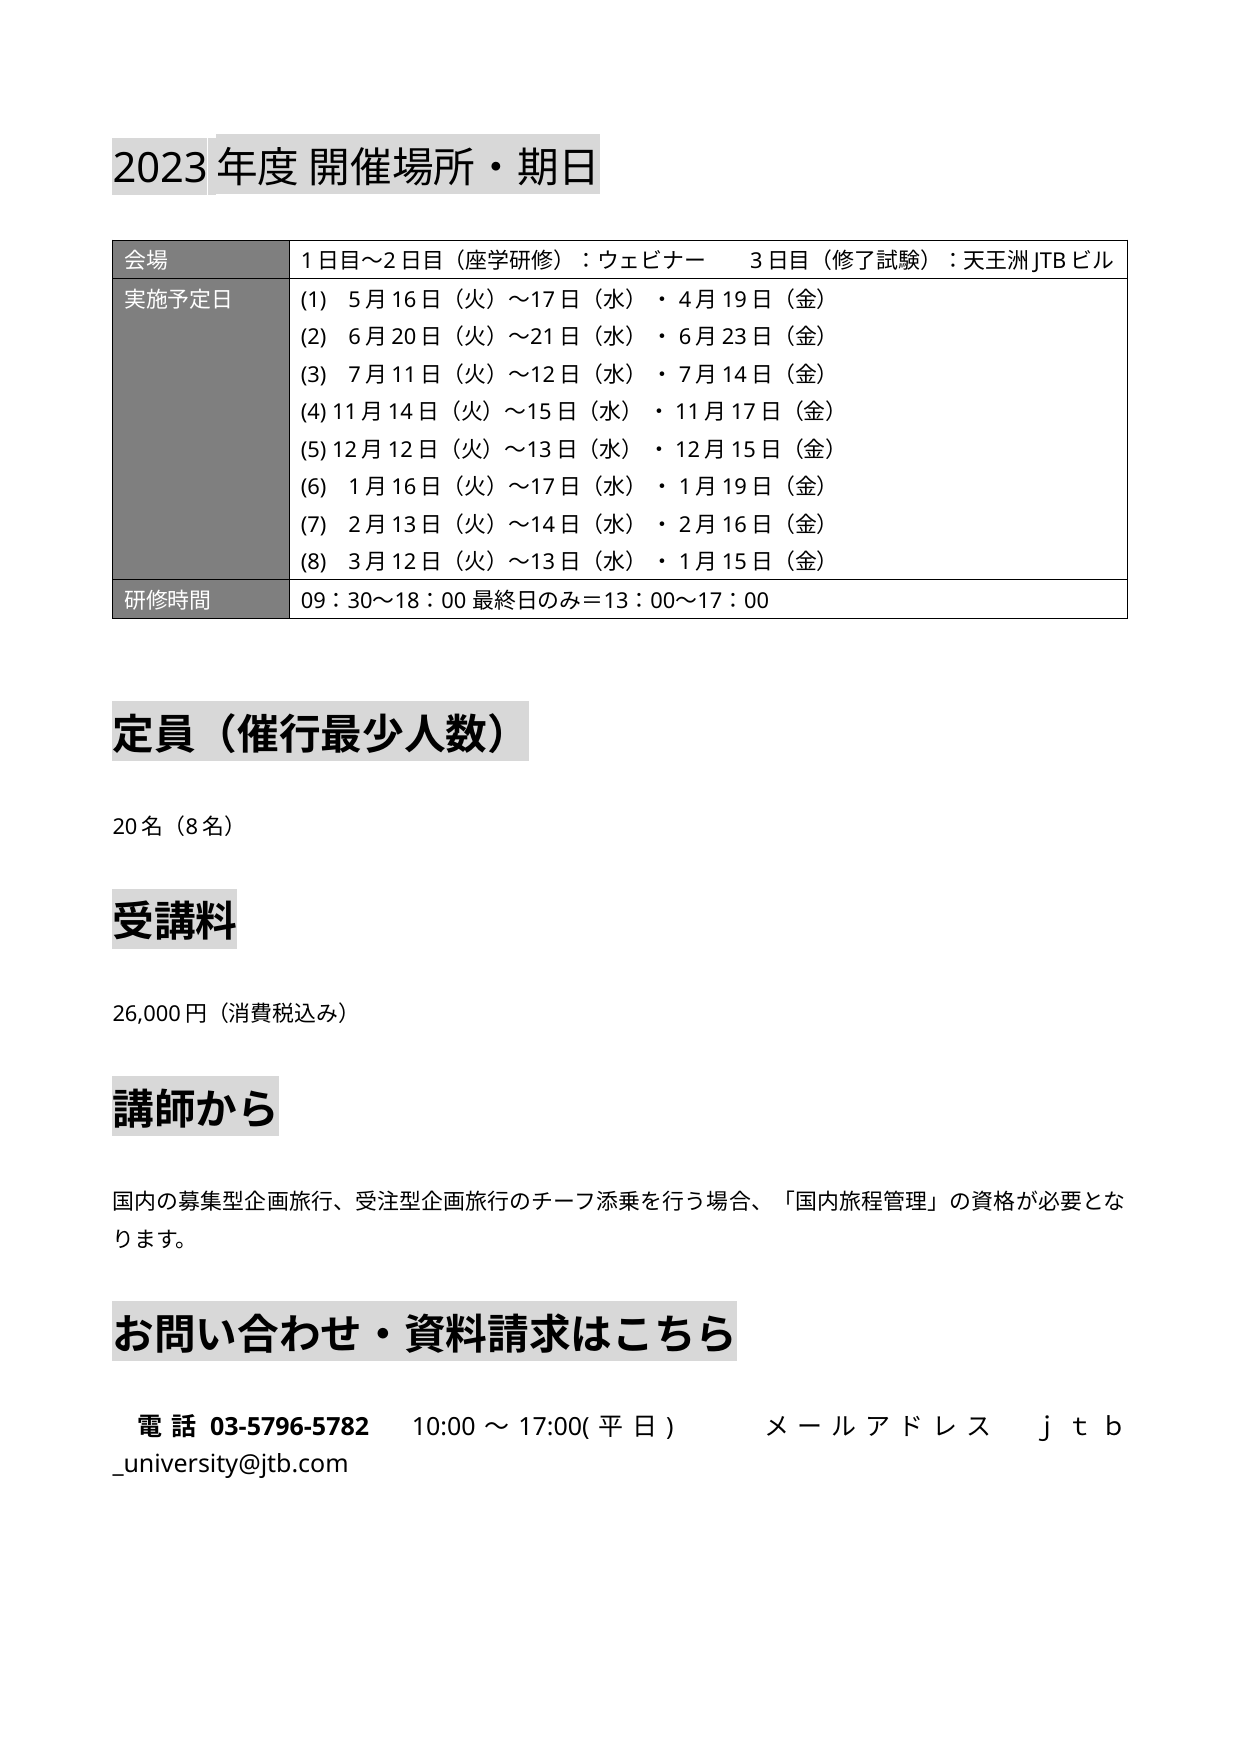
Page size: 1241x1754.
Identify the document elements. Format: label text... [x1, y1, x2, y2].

text 定員（催行最少人数） [112, 694, 1128, 769]
text 26,000円（消費税込み） [112, 994, 1128, 1031]
table_cell 09：30～18：00 最終日のみ＝13：00～17：00 [290, 580, 1127, 618]
text 講師から [112, 1069, 1128, 1144]
text 2023年度 開催場所・期日 [112, 127, 1128, 202]
text 20名（8名） [112, 806, 1128, 844]
table_cell 実施予定日 [113, 279, 289, 579]
table_cell (1) 5月16日（火）～17日（水） ・ 4月19日（金） (2) 6月20日（火）～21日（水） ・ 6月23日（金） (3) 7月11日（火）～12日（水） ・ 7月14日（金） (4) 11月14日（火）～15日（水） ・ 11月17日（金） (5) 12月12日（火）～13日（水） ・ 12月15日（金） (6) 1月16日（火）～17日（水） ・ 1月19日（金） (7) 2月13日（火）～14日（水） ・ 2月16日（金） (8) 3月12日（火）～13日（水） ・ 1月15日（金） [290, 279, 1127, 579]
text お問い合わせ・資料請求はこちら [112, 1294, 1128, 1369]
table_cell 研修時間 [113, 580, 289, 618]
text 国内の募集型企画旅行、受注型企画旅行のチーフ添乗を行う場合、「国内旅程管理」の資格が必要となります。 [112, 1181, 1128, 1256]
text 受講料 [112, 881, 1128, 956]
table_header 1日目～2日目（座学研修）：ウェビナー 3日目（修了試験）：天王洲JTBビル [290, 241, 1127, 278]
table_header 会場 [113, 241, 289, 278]
text 電話03-5796-5782 10:00～17:00(平日) メールアドレス ｊｔｂ_university@jtb.com [112, 1406, 1128, 1481]
